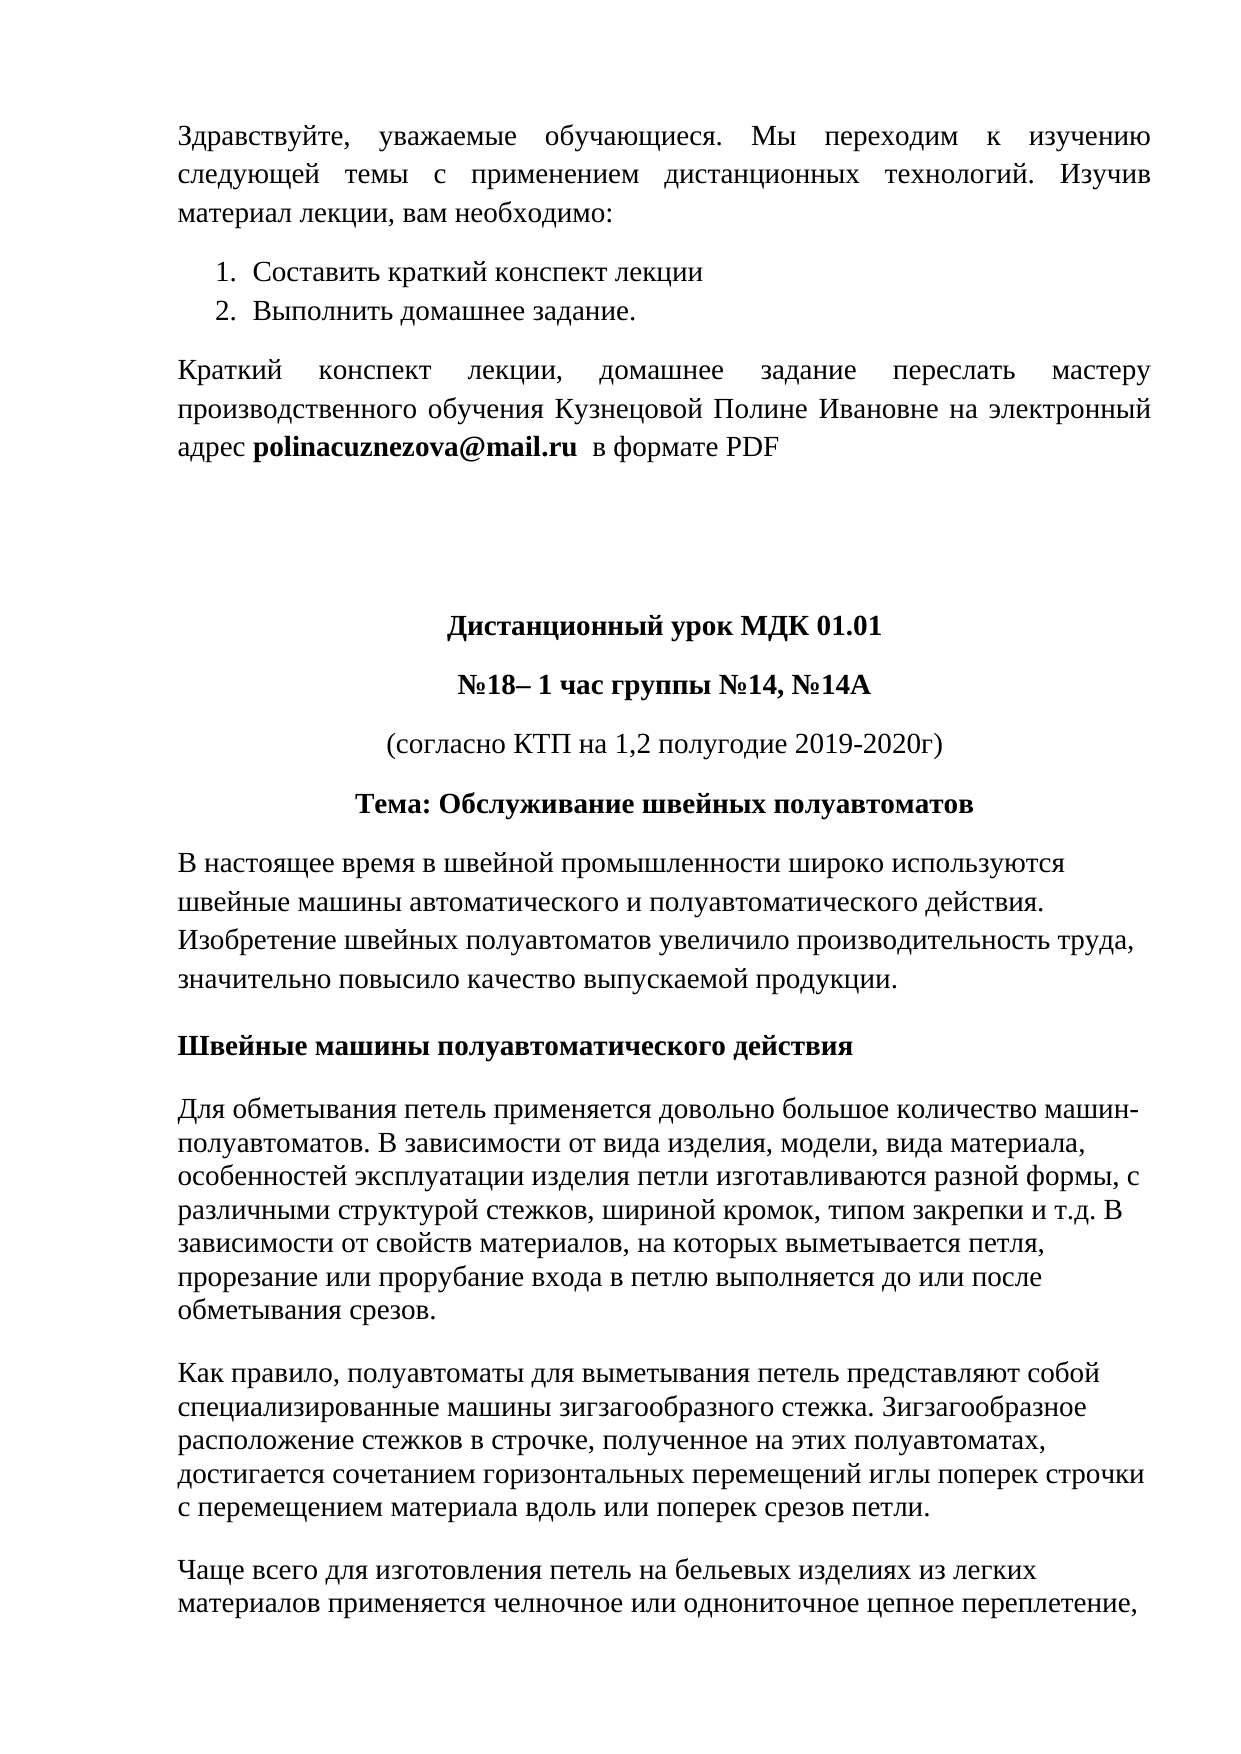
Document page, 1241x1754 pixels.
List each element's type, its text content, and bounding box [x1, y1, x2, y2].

text Как правило, полуавтоматы для выметывания петель представляют собой специализированные машины зигзагообразного стежка. Зигзагообразное расположение стежков в строчке, полученное на этих полуавтоматах, достигается сочетанием горизонтальных перемещений иглы поперек строчки с перемещением материала вдоль или поперек срезов петли. [177, 1355, 1152, 1523]
text Швейные машины полуавтоматического действия [177, 1028, 1152, 1062]
text Тема: Обслуживание швейных полуавтоматов [177, 786, 1152, 819]
text Краткий конспект лекции, домашнее задание переслать мастеру производственного обучения Кузнецовой Полине Ивановне на электронный адрес polinacuznezova@mail.ru в формате PDF [177, 352, 1152, 463]
text Здравствуйте, уважаемые обучающиеся. Мы переходим к изучению следующей темы с применением дистанционных технологий. Изучив материал лекции, вам необходимо: [177, 118, 1152, 229]
text В настоящее время в швейной промышленности широко используются швейные машины автоматического и полуавтоматического действия. Изобретение швейных полуавтоматов увеличило производительность труда, значительно повысило качество выпускаемой продукции. [177, 845, 1152, 994]
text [177, 1552, 1152, 1619]
text №18– 1 час группы №14, №14А [177, 667, 1152, 701]
list Составить краткий конспект лекции [215, 254, 1152, 288]
text (согласно КТП на 1,2 полугодие 2019-2020г) [177, 726, 1152, 760]
list Выполнить домашнее задание. [215, 293, 1152, 327]
text Для обметывания петель применяется довольно большое количество машин-полуавтоматов. В зависимости от вида изделия, модели, вида материала, особенностей эксплуатации изделия петли изготавливаются разной формы, с различными структурой стежков, шириной кромок, типом закрепки и т.д. В зависимости от свойств материалов, на которых выметывается петля, прорезание или прорубание входа в петлю выполняется до или после обметывания срезов. [177, 1091, 1152, 1326]
text Дистанционный урок МДК 01.01 [177, 608, 1152, 641]
